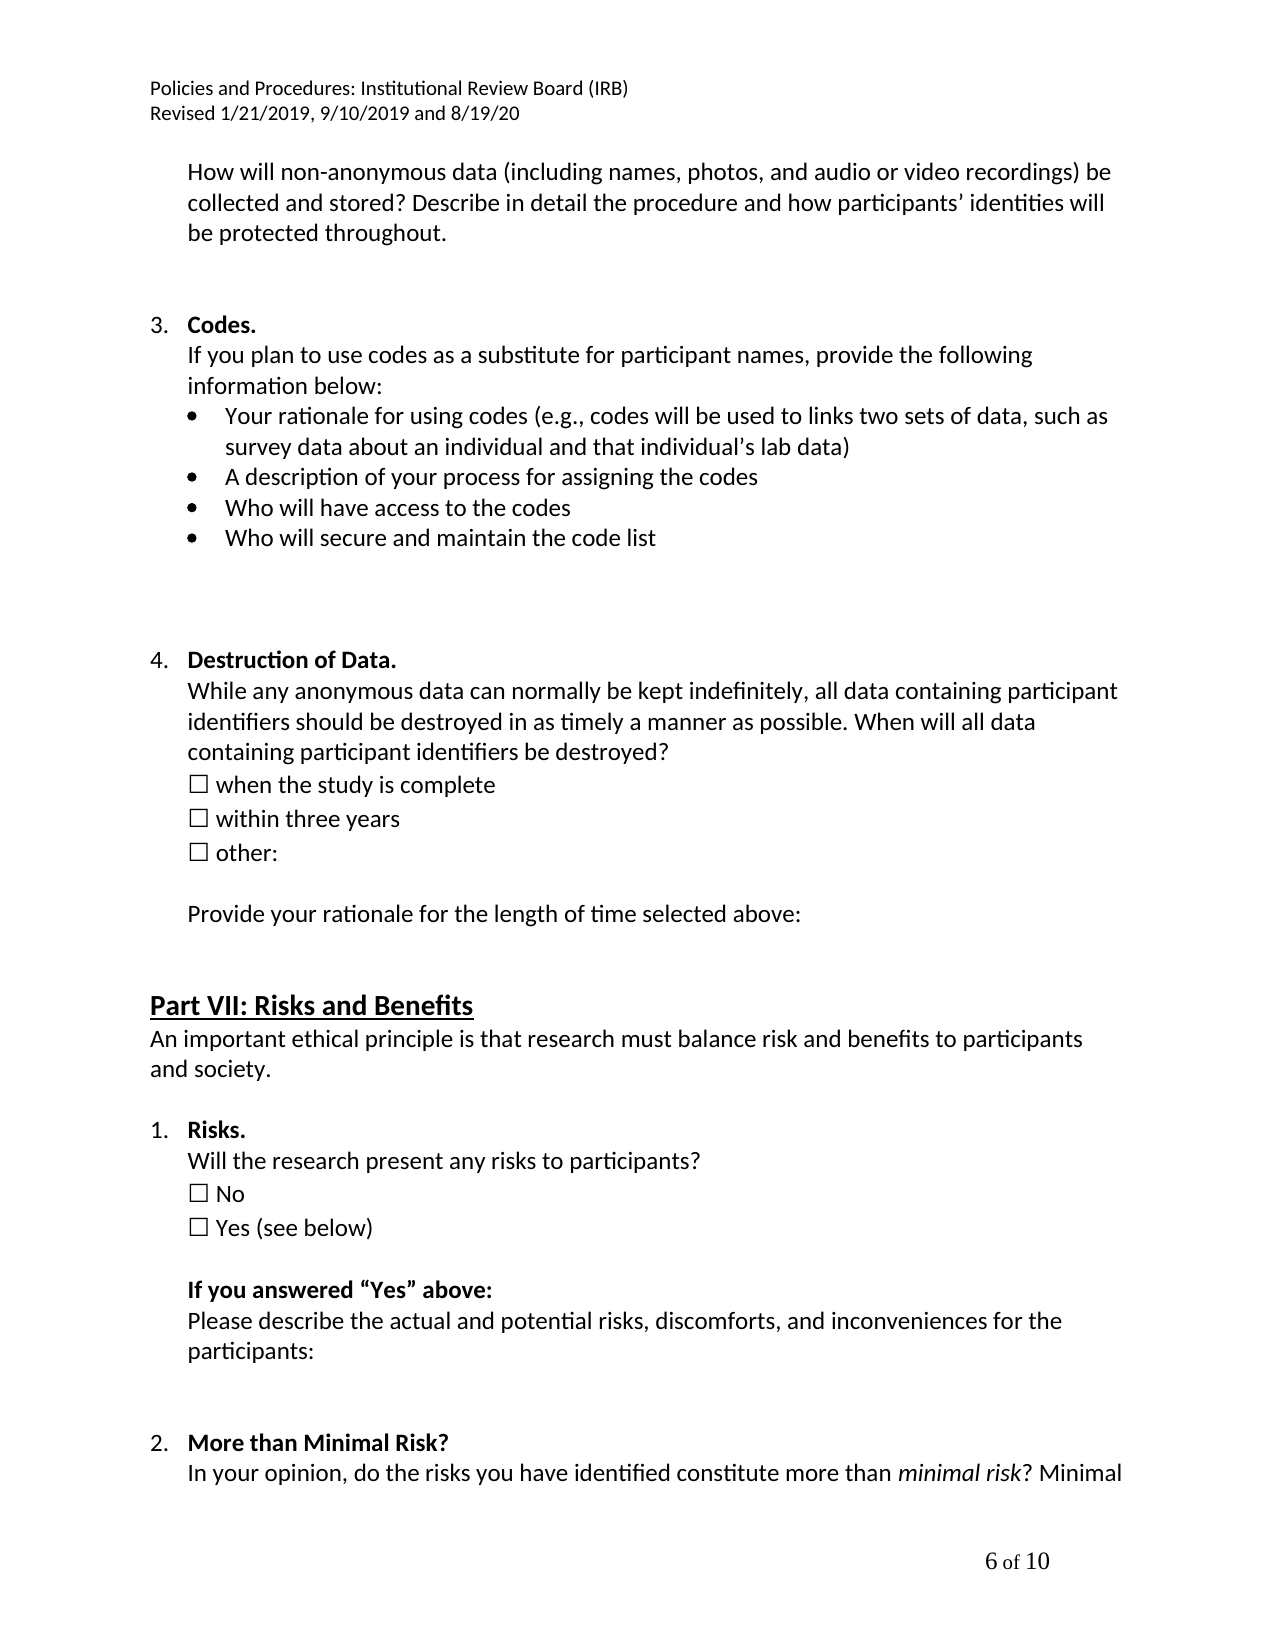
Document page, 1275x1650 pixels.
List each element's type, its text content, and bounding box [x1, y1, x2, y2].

text within three years [187, 801, 1125, 835]
list Your rationale for using codes (e.g., codes will be used to links two sets of data, such as survey data about an individual and that individual’s lab data) [187, 401, 1125, 462]
list Who will secure and maintain the code list [187, 523, 1125, 553]
text Yes (see below) [187, 1210, 1125, 1244]
text No [187, 1176, 1125, 1210]
list Who will have access to the codes [187, 492, 1125, 523]
text when the study is complete [187, 767, 1125, 801]
list Risks. Will the research present any risks to participants? [150, 1115, 1125, 1176]
text If you answered “Yes” above: [150, 1274, 1125, 1305]
list Codes. If you plan to use codes as a substitute for participant names, provide the following information below: [150, 309, 1125, 401]
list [150, 1427, 1125, 1488]
text other: [187, 835, 1125, 869]
text Part VII: Risks and Benefits [150, 987, 1125, 1023]
text An important ethical principle is that research must balance risk and benefits to participants and society. [150, 1023, 1125, 1084]
text Please describe the actual and potential risks, discomforts, and inconveniences for the participants: [187, 1305, 1125, 1366]
list A description of your process for assigning the codes [187, 462, 1125, 492]
list Destruction of Data. While any anonymous data can normally be kept indefinitely, all data containing participant identifiers should be destroyed in as timely a manner as possible. When will all data containing participant identifiers be destroyed? [150, 645, 1125, 767]
text Provide your rationale for the length of time selected above: [150, 898, 1125, 928]
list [150, 156, 1125, 248]
